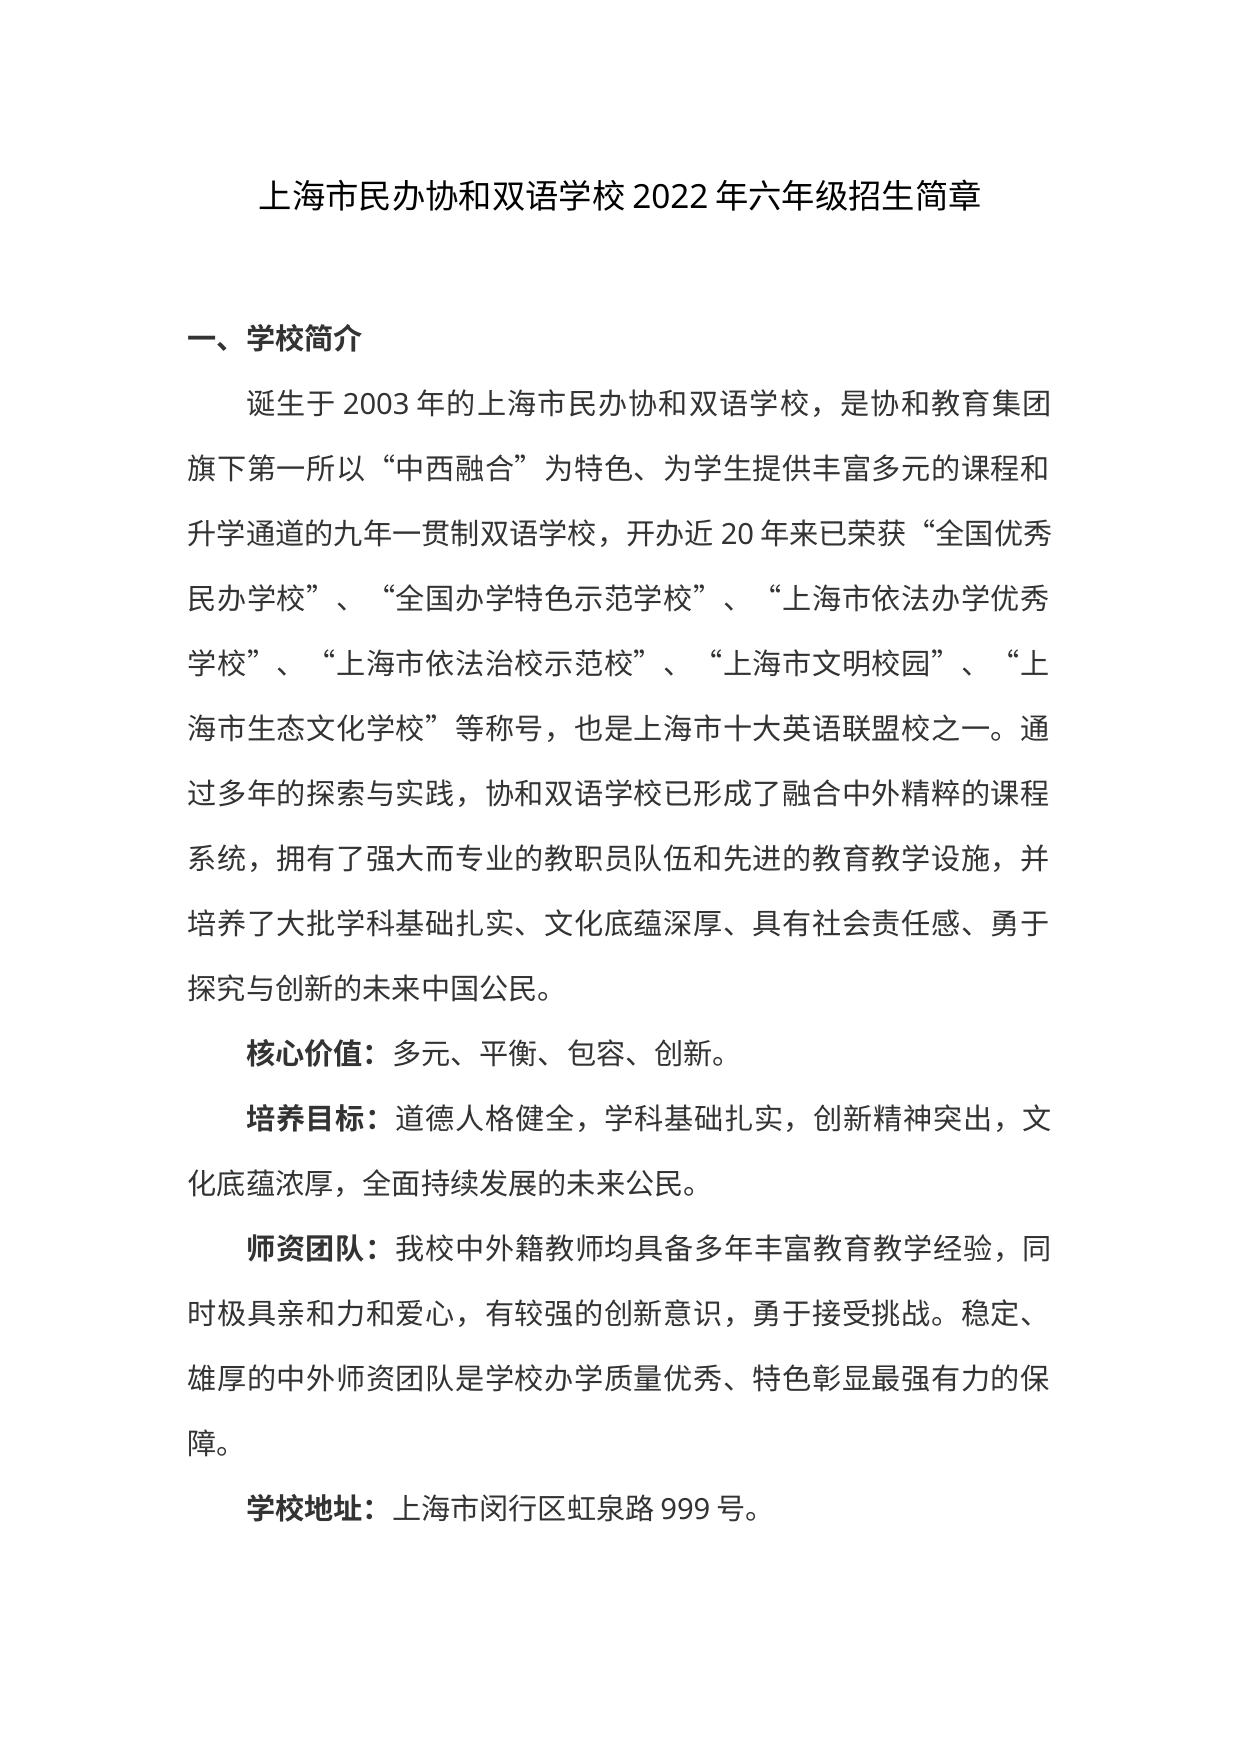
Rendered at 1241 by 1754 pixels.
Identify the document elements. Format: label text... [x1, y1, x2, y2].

text 核心价值：多元、平衡、包容、创新。 [187, 1019, 1053, 1084]
text 学校地址：上海市闵行区虹泉路999号。 [187, 1474, 1053, 1539]
text 师资团队：我校中外籍教师均具备多年丰富教育教学经验，同时极具亲和力和爱心，有较强的创新意识，勇于接受挑战。稳定、雄厚的中外师资团队是学校办学质量优秀、特色彰显最强有力的保障。 [187, 1214, 1053, 1474]
text 诞生于2003年的上海市民办协和双语学校，是协和教育集团旗下第一所以“中西融合”为特色、为学生提供丰富多元的课程和升学通道的九年一贯制双语学校，开办近20年来已荣获“全国优秀民办学校”、“全国办学特色示范学校”、“上海市依法办学优秀学校”、“上海市依法治校示范校”、“上海市文明校园”、“上海市生态文化学校”等称号，也是上海市十大英语联盟校之一。通过多年的探索与实践，协和双语学校已形成了融合中外精粹的课程系统，拥有了强大而专业的教职员队伍和先进的教育教学设施，并培养了大批学科基础扎实、文化底蕴深厚、具有社会责任感、勇于探究与创新的未来中国公民。 [187, 369, 1053, 1019]
text 培养目标：道德人格健全，学科基础扎实，创新精神突出，文化底蕴浓厚，全面持续发展的未来公民。 [187, 1084, 1053, 1214]
text 一、学校简介 [187, 304, 1053, 369]
text 上海市民办协和双语学校2022年六年级招生简章 [187, 162, 1053, 227]
